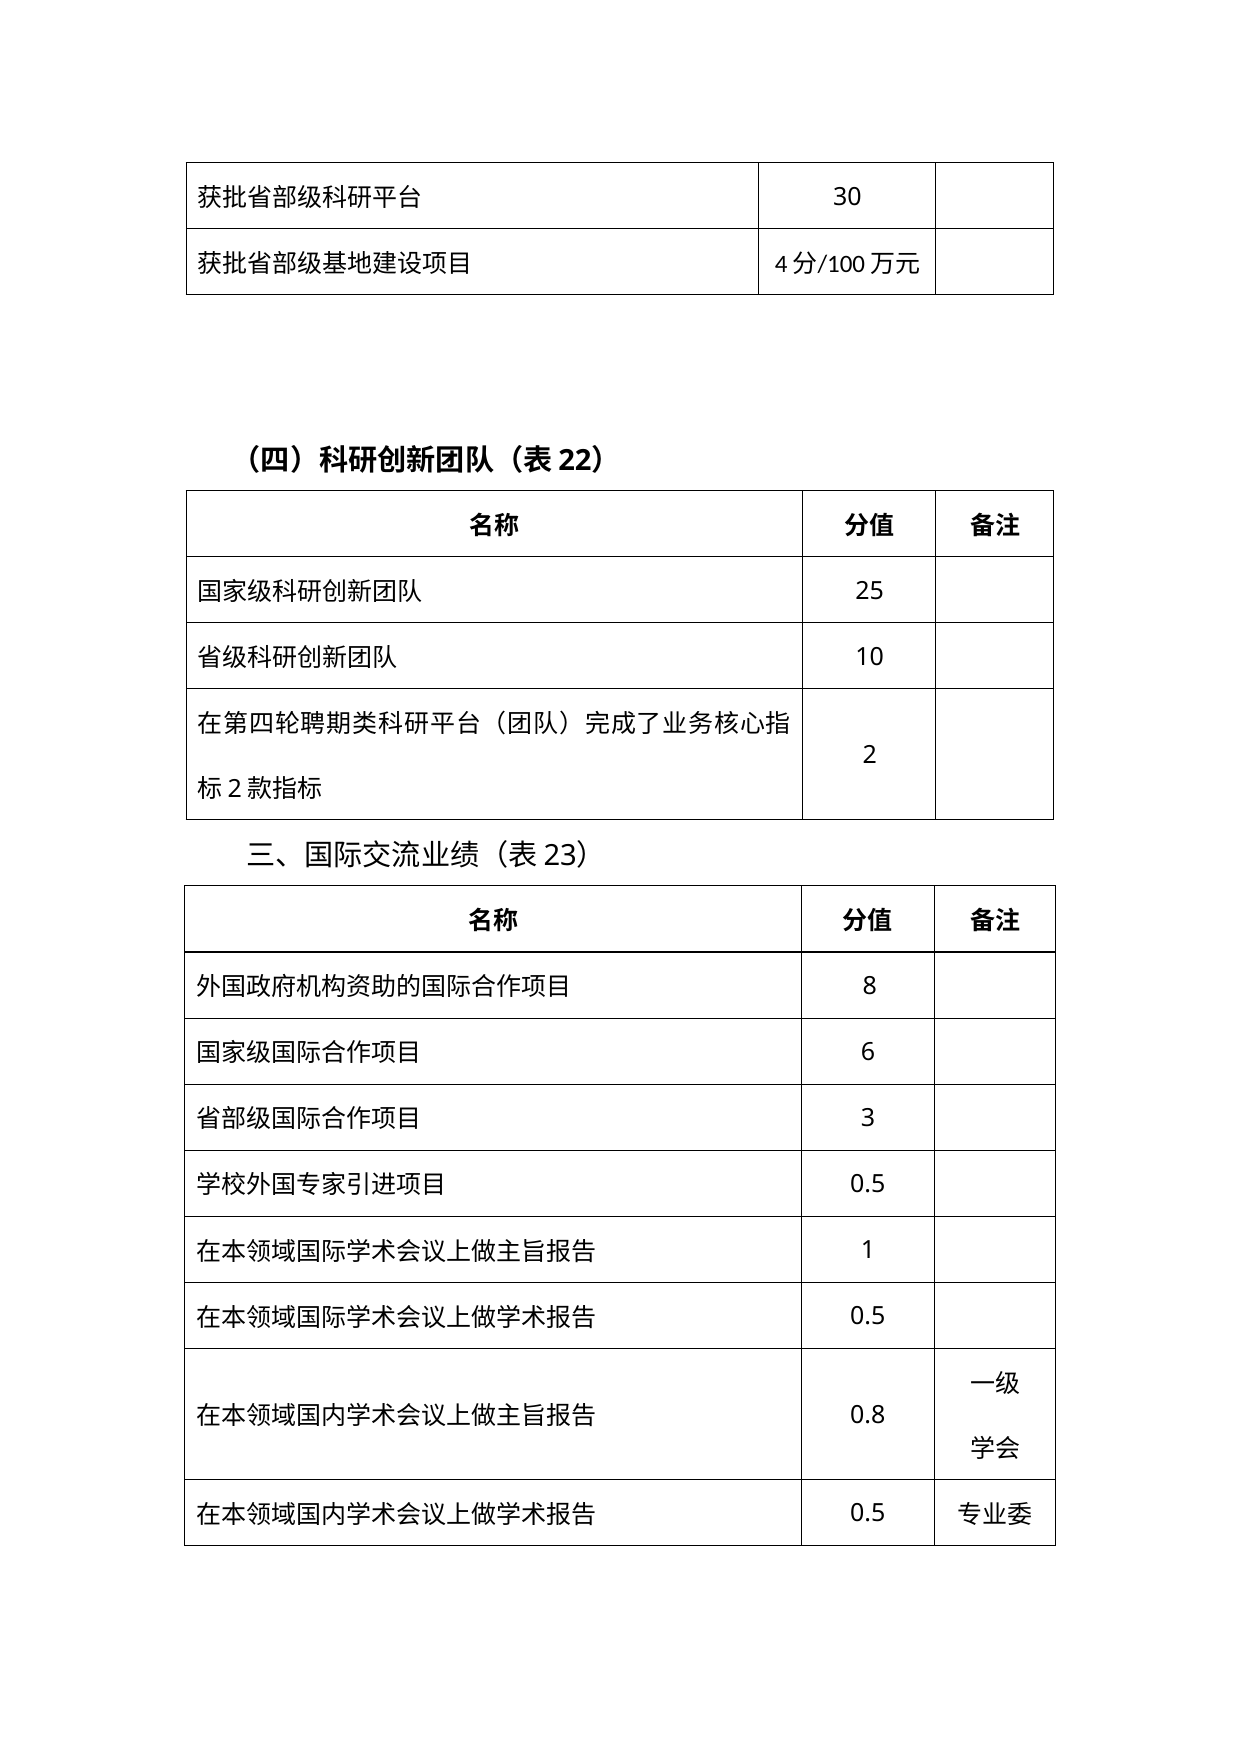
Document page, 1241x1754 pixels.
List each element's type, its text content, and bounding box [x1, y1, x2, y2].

table_cell [936, 689, 1053, 819]
table_cell 10 [803, 623, 935, 688]
table_cell [935, 1085, 1055, 1149]
table_cell [935, 953, 1055, 1017]
table_header 备注 [935, 886, 1055, 951]
table_header 分值 [803, 491, 935, 556]
table_cell 专业委员会 [935, 1480, 1055, 1545]
table_cell [936, 623, 1053, 688]
table_cell 25 [803, 557, 935, 622]
table_cell 国家级国际合作项目 [185, 1019, 801, 1083]
table_cell [935, 1217, 1055, 1282]
table_cell 获批省部级基地建设项目 [187, 229, 758, 294]
table_cell 0.5 [802, 1151, 934, 1216]
table_header 名称 [187, 491, 802, 556]
table_cell 省级科研创新团队 [187, 623, 802, 688]
table_cell 8 [802, 953, 934, 1017]
table_cell 在第四轮聘期类科研平台（团队）完成了业务核心指标2款指标 [187, 689, 802, 819]
table_cell 0.5 [802, 1480, 934, 1545]
table_cell 在本领域国际学术会议上做主旨报告 [185, 1217, 801, 1282]
table_cell 国家级科研创新团队 [187, 557, 802, 622]
text 三、国际交流业绩（表23） [187, 820, 1053, 885]
table_cell 学校外国专家引进项目 [185, 1151, 801, 1216]
table_cell 在本领域国际学术会议上做学术报告 [185, 1283, 801, 1348]
table_cell 在本领域国内学术会议上做主旨报告 [185, 1349, 801, 1479]
table_cell 在本领域国内学术会议上做学术报告 [185, 1480, 801, 1545]
table_cell [935, 1019, 1055, 1083]
table_cell 4分/100万元 [759, 229, 935, 294]
table_header 分值 [802, 886, 934, 951]
table_cell [935, 1283, 1055, 1348]
table_cell 1 [802, 1217, 934, 1282]
table_cell 一级 学会 [935, 1349, 1055, 1479]
table_cell 3 [802, 1085, 934, 1149]
table_cell [936, 557, 1053, 622]
table_header 备注 [936, 491, 1053, 556]
table_cell 省部级国际合作项目 [185, 1085, 801, 1149]
table_cell [935, 1151, 1055, 1216]
table_cell 2 [803, 689, 935, 819]
table_cell 6 [802, 1019, 934, 1083]
table_cell [936, 229, 1053, 294]
table_cell 30 [759, 163, 935, 228]
table_header 名称 [185, 886, 801, 951]
table_cell 获批省部级科研平台 [187, 163, 758, 228]
table_cell 外国政府机构资助的国际合作项目 [185, 953, 801, 1017]
table_cell [936, 163, 1053, 228]
table_cell 0.5 [802, 1283, 934, 1348]
text （四）科研创新团队（表22） [187, 425, 1053, 490]
table_cell 0.8 [802, 1349, 934, 1479]
